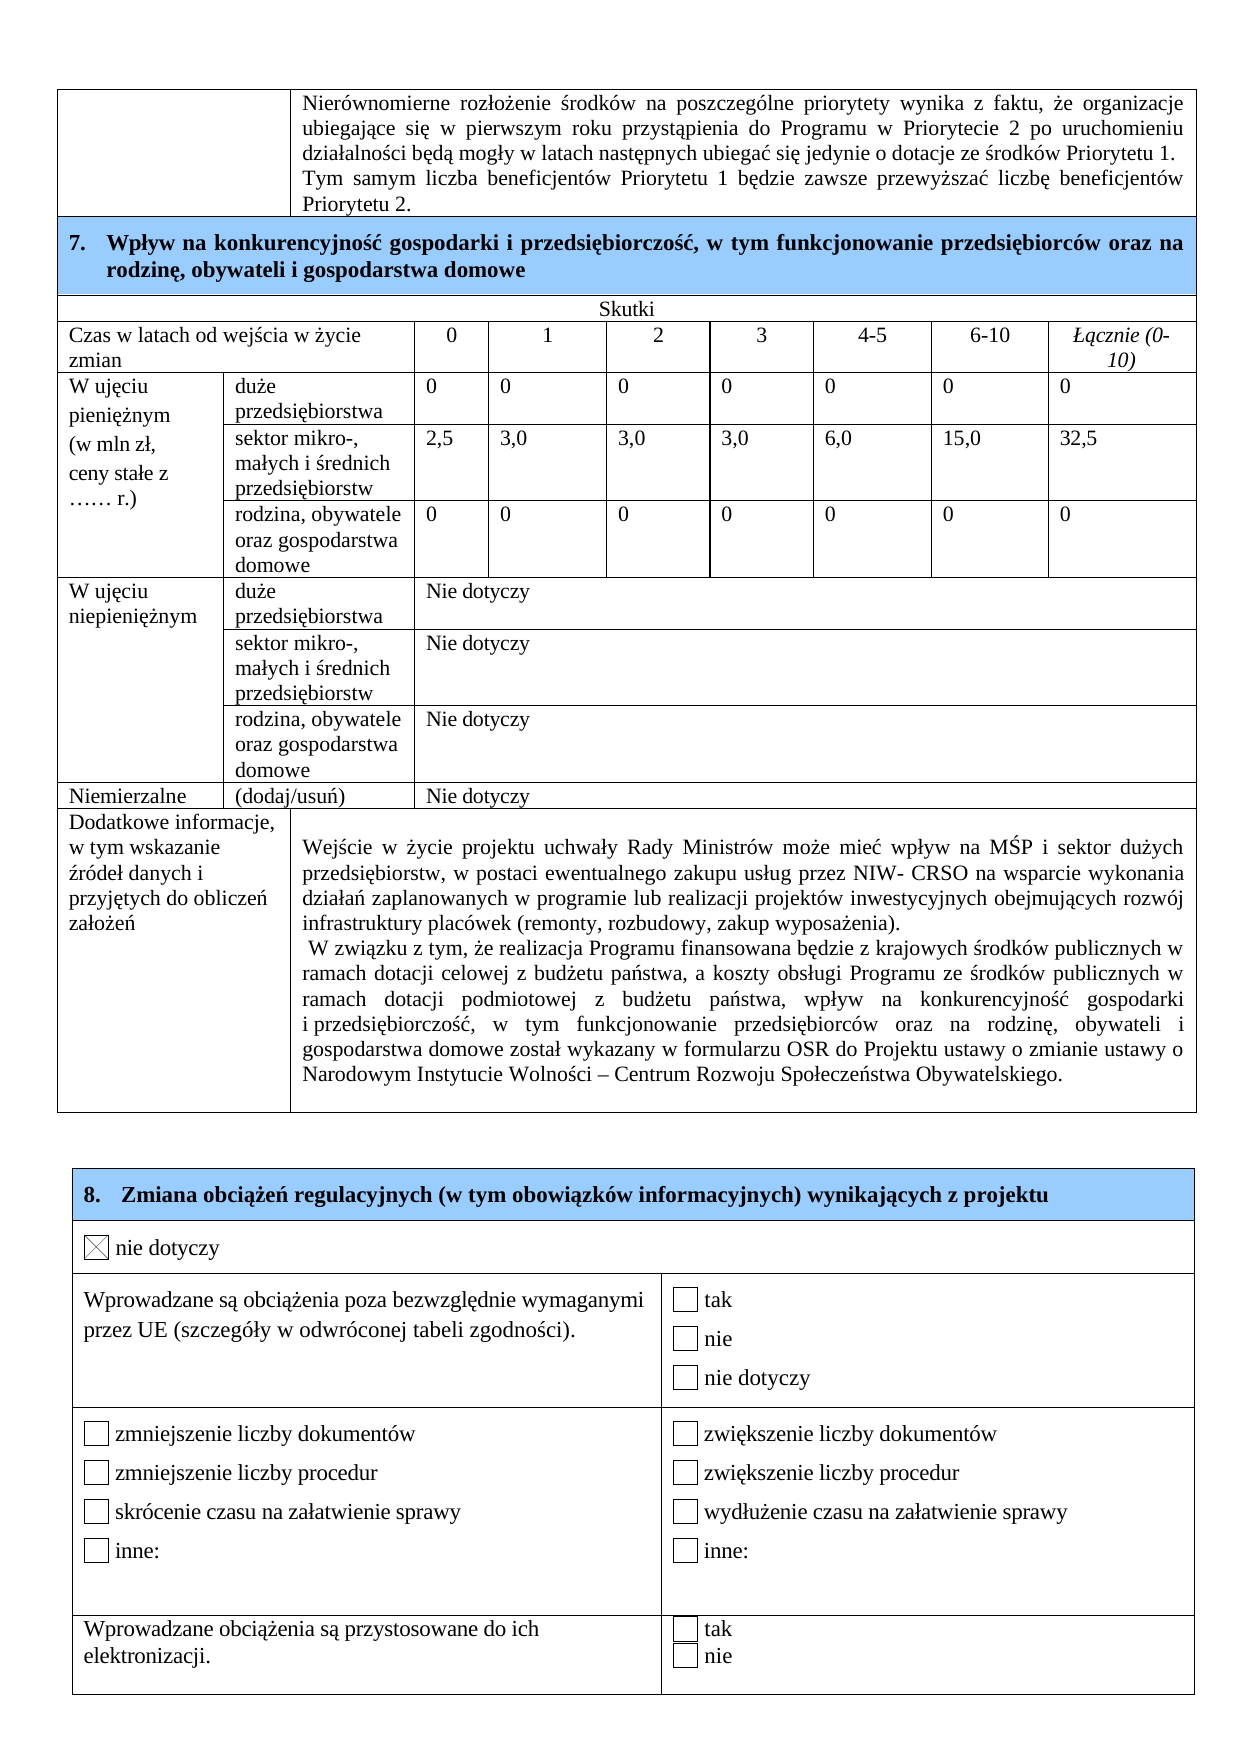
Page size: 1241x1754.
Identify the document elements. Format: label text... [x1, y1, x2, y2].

table_cell Dodatkowe informacje, w tym wskazanie źródeł danych i przyjętych do obliczeń założeń [58, 809, 290, 1112]
table_cell Skutki [58, 296, 1196, 321]
table_cell Łącznie (0-10) [1049, 322, 1196, 372]
table_cell 4-5 [814, 322, 931, 372]
table_cell 0 [1049, 373, 1196, 424]
table_cell rodzina, obywatele oraz gospodarstwa domowe [224, 706, 414, 782]
table_cell 6-10 [932, 322, 1048, 372]
table_cell 15,0 [932, 425, 1048, 500]
table_cell Czas w latach od wejścia w życie zmian [58, 322, 414, 372]
table_cell 0 [711, 373, 813, 424]
table_cell Niemierzalne [58, 783, 223, 808]
table_cell 0 [607, 373, 709, 424]
table_cell W ujęciu niepieniężnym [58, 578, 223, 782]
table_cell 32,5 [1049, 425, 1196, 500]
table_cell duże przedsiębiorstwa [224, 578, 414, 628]
table_cell Nie dotyczy [415, 630, 1196, 705]
table_cell 3,0 [607, 425, 709, 500]
table_cell 0 [711, 501, 813, 577]
table_cell 3,0 [711, 425, 813, 500]
table_cell 6,0 [814, 425, 931, 500]
table_cell (dodaj/usuń) [224, 783, 414, 808]
table_cell sektor mikro-, małych i średnich przedsiębiorstw [224, 630, 414, 705]
table_cell zmniejszenie liczby dokumentów zmniejszenie liczby procedur skrócenie czasu na załatwienie sprawy inne: [73, 1408, 661, 1614]
table_cell rodzina, obywatele oraz gospodarstwa domowe [224, 501, 414, 577]
table_cell 3,0 [489, 425, 606, 500]
table_cell 0 [415, 501, 488, 577]
table_cell 0 [415, 322, 488, 372]
table_cell Nie dotyczy [415, 706, 1196, 782]
table_cell Wpływ na konkurencyjność gospodarki i przedsiębiorczość, w tym funkcjonowanie przedsiębiorców oraz na rodzinę, obywateli i gospodarstwa domowe [58, 217, 1196, 294]
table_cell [58, 90, 290, 216]
table_cell 0 [607, 501, 709, 577]
table_cell 0 [1049, 501, 1196, 577]
table_cell zwiększenie liczby dokumentów zwiększenie liczby procedur wydłużenie czasu na załatwienie sprawy inne: [662, 1408, 1194, 1614]
table_cell 0 [932, 501, 1048, 577]
table_cell 0 [814, 501, 931, 577]
table_cell tak nie nie dotyczy [662, 1274, 1194, 1407]
table_header Zmiana obciążeń regulacyjnych (w tym obowiązków informacyjnych) wynikających z projektu [73, 1169, 1194, 1220]
table_cell 0 [489, 373, 606, 424]
table_cell Wprowadzane są obciążenia poza bezwzględnie wymaganymi przez UE (szczegóły w odwróconej tabeli zgodności). [73, 1274, 661, 1407]
table_cell 1 [489, 322, 606, 372]
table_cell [73, 1616, 661, 1694]
table_cell 2 [607, 322, 709, 372]
table_cell tak nie nie dotyczy [662, 1616, 1194, 1694]
table_cell 2,5 [415, 425, 488, 500]
table_cell sektor mikro-, małych i średnich przedsiębiorstw [224, 425, 414, 500]
table_cell duże przedsiębiorstwa [224, 373, 414, 424]
table_cell Nie dotyczy [415, 578, 1196, 628]
table_cell Nie dotyczy [415, 783, 1196, 808]
table_cell 0 [415, 373, 488, 424]
table_cell 0 [932, 373, 1048, 424]
table_cell W ujęciu pieniężnym (w mln zł, ceny stałe z …… r.) [58, 373, 223, 577]
table_cell 0 [814, 373, 931, 424]
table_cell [291, 90, 1196, 216]
table_cell 0 [489, 501, 606, 577]
table_cell 3 [711, 322, 813, 372]
table_cell nie dotyczy [73, 1221, 1194, 1273]
table_cell Wejście w życie projektu uchwały Rady Ministrów może mieć wpływ na MŚP i sektor dużych przedsiębiorstw, w postaci ewentualnego zakupu usług przez NIW- CRSO na wsparcie wykonania działań zaplanowanych w programie lub realizacji projektów inwestycyjnych obejmujących rozwój infrastruktury placówek (remonty, rozbudowy, zakup wyposażenia). W związku z tym, że realizacja Programu finansowana będzie z krajowych środków publicznych w ramach dotacji celowej z budżetu państwa, a koszty obsługi Programu ze środków publicznych w ramach dotacji podmiotowej z budżetu państwa, wpływ na konkurencyjność gospodarki i przedsiębiorczość, w tym funkcjonowanie przedsiębiorców oraz na rodzinę, obywateli i gospodarstwa domowe został wykazany w formularzu OSR do Projektu ustawy o zmianie ustawy o Narodowym Instytucie Wolności – Centrum Rozwoju Społeczeństwa Obywatelskiego. [291, 809, 1196, 1112]
